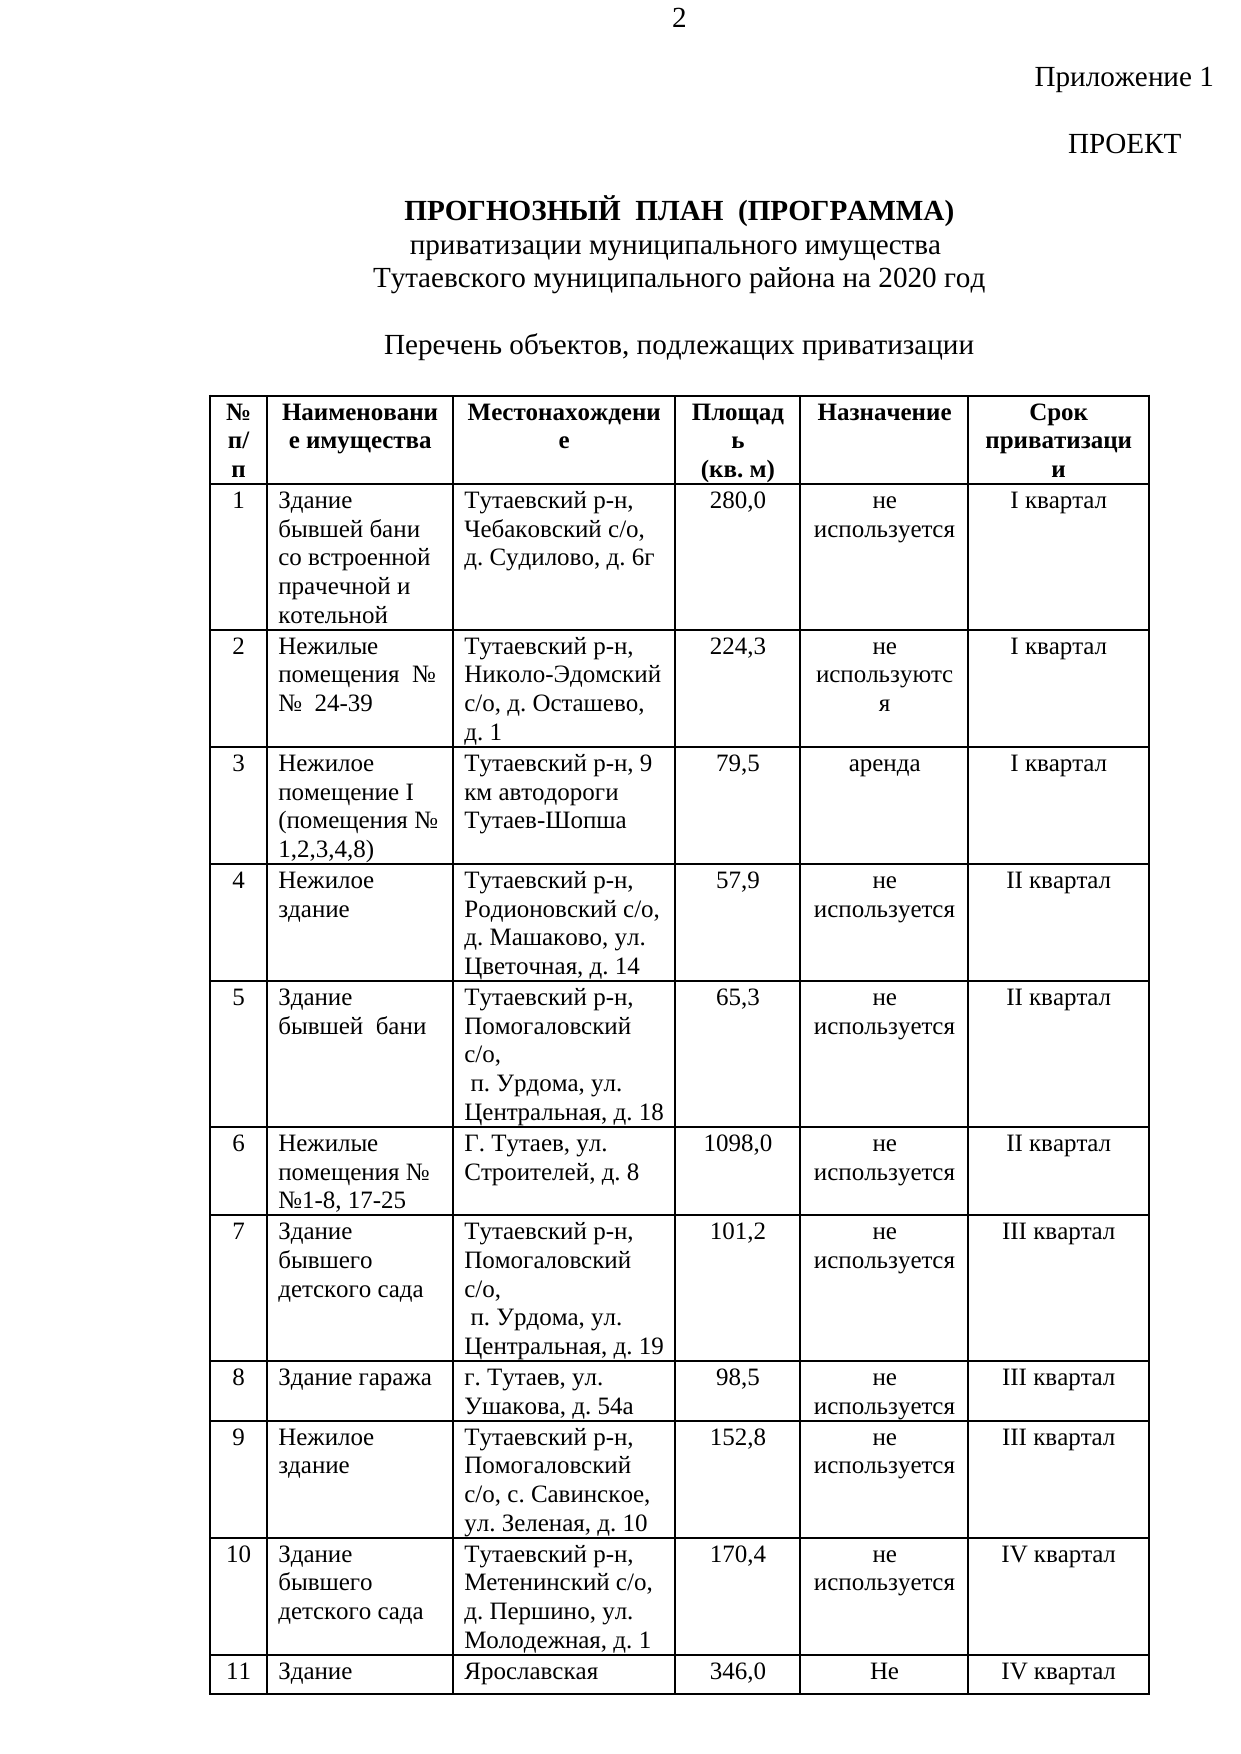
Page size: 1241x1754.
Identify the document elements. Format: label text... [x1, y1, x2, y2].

table_cell IV квартал [969, 1539, 1148, 1654]
table_cell Нежилое здание [268, 1422, 452, 1537]
table_cell Г. Тутаев, ул. Строителей, д. 8 [454, 1128, 674, 1214]
table_cell II квартал [969, 1128, 1148, 1214]
table_cell Нежилые помещения №№ 24-39 [268, 631, 452, 746]
table_cell I квартал [969, 748, 1148, 863]
table_cell не используется [801, 1422, 967, 1537]
table_cell 98,5 [676, 1362, 799, 1419]
table_cell Не используется [801, 1656, 967, 1693]
table_cell 170,4 [676, 1539, 799, 1654]
table_cell 1 [211, 485, 266, 629]
table_cell Тутаевский р-н, Метенинский с/о, д. Першино, ул. Молодежная, д. 1 [454, 1539, 674, 1654]
table_cell 280,0 [676, 485, 799, 629]
table_cell 79,5 [676, 748, 799, 863]
table_header Местонахождение [454, 397, 674, 483]
table_cell 57,9 [676, 865, 799, 980]
text Приложение 1 [177, 59, 1214, 93]
table_cell 5 [211, 982, 266, 1126]
table_cell 224,3 [676, 631, 799, 746]
table_cell Здание бывшей бани со встроенной прачечной и котельной [268, 485, 452, 629]
table_cell не используется [801, 1128, 967, 1214]
table_header Площадь (кв. м) [676, 397, 799, 483]
table_cell не используется [801, 485, 967, 629]
table_cell Здание бывшего детского сада [268, 1539, 452, 1654]
table_cell 101,2 [676, 1216, 799, 1360]
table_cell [454, 1656, 674, 1693]
table_cell 2 [211, 631, 266, 746]
table_cell 4 [211, 865, 266, 980]
table_cell 346,0 [676, 1656, 799, 1693]
text ПРОЕКТ [177, 126, 1181, 160]
table_cell 9 [211, 1422, 266, 1537]
table_cell 7 [211, 1216, 266, 1360]
table_cell II квартал [969, 982, 1148, 1126]
table_cell I квартал [969, 631, 1148, 746]
table_cell I квартал [969, 485, 1148, 629]
table_cell Тутаевский р-н, Помогаловский с/о, п. Урдома, ул. Центральная, д. 19 [454, 1216, 674, 1360]
table_cell Тутаевский р-н, Помогаловский с/о, с. Савинское, ул. Зеленая, д. 10 [454, 1422, 674, 1537]
table_cell Нежилые помещения №№1-8, 17-25 [268, 1128, 452, 1214]
table_cell Тутаевский р-н, Родионовский с/о, д. Машаково, ул. Цветочная, д. 14 [454, 865, 674, 980]
table_cell 10 [211, 1539, 266, 1654]
table_cell Здание бывшей бани [268, 982, 452, 1126]
table_cell 6 [211, 1128, 266, 1214]
table_cell III квартал [969, 1216, 1148, 1360]
table_cell Тутаевский р-н, Чебаковский с/о, д. Судилово, д. 6г [454, 485, 674, 629]
table_cell не используется [801, 1362, 967, 1419]
table_cell 11 [211, 1656, 266, 1693]
table_cell 152,8 [676, 1422, 799, 1537]
text Перечень объектов, подлежащих приватизации [177, 327, 1181, 361]
table_cell не используется [801, 982, 967, 1126]
table_cell Тутаевский р-н, Николо-Эдомский с/о, д. Осташево, д. 1 [454, 631, 674, 746]
table_cell Тутаевский р-н, Помогаловский с/о, п. Урдома, ул. Центральная, д. 18 [454, 982, 674, 1126]
table_cell аренда [801, 748, 967, 863]
table_cell Тутаевский р-н, 9 км автодороги Тутаев-Шопша [454, 748, 674, 863]
table_cell Здание бывшего детского сада [268, 1216, 452, 1360]
table_cell Нежилое здание [268, 865, 452, 980]
table_cell не используются [801, 631, 967, 746]
table_header Наименование имущества [268, 397, 452, 483]
table_cell Здание больницы [268, 1656, 452, 1693]
table_header № п/п [211, 397, 266, 483]
text ПРОГНОЗНЫЙ ПЛАН (ПРОГРАММА) приватизации муниципального имущества Тутаевского муниципального района на 2020 год [177, 193, 1181, 294]
table_cell 1098,0 [676, 1128, 799, 1214]
table_cell не используется [801, 865, 967, 980]
table_cell 3 [211, 748, 266, 863]
table_cell IV квартал [969, 1656, 1148, 1693]
table_cell 8 [211, 1362, 266, 1419]
table_cell не используется [801, 1216, 967, 1360]
table_cell II квартал [969, 865, 1148, 980]
table_cell III квартал [969, 1422, 1148, 1537]
table_header Срок приватизации [969, 397, 1148, 483]
table_cell Здание гаража [268, 1362, 452, 1419]
table_header Назначение [801, 397, 967, 483]
table_cell III квартал [969, 1362, 1148, 1419]
table_cell не используется [801, 1539, 967, 1654]
table_cell г. Тутаев, ул. Ушакова, д. 54а [454, 1362, 674, 1419]
table_cell Нежилое помещение I (помещения № 1,2,3,4,8) [268, 748, 452, 863]
table_cell 65,3 [676, 982, 799, 1126]
